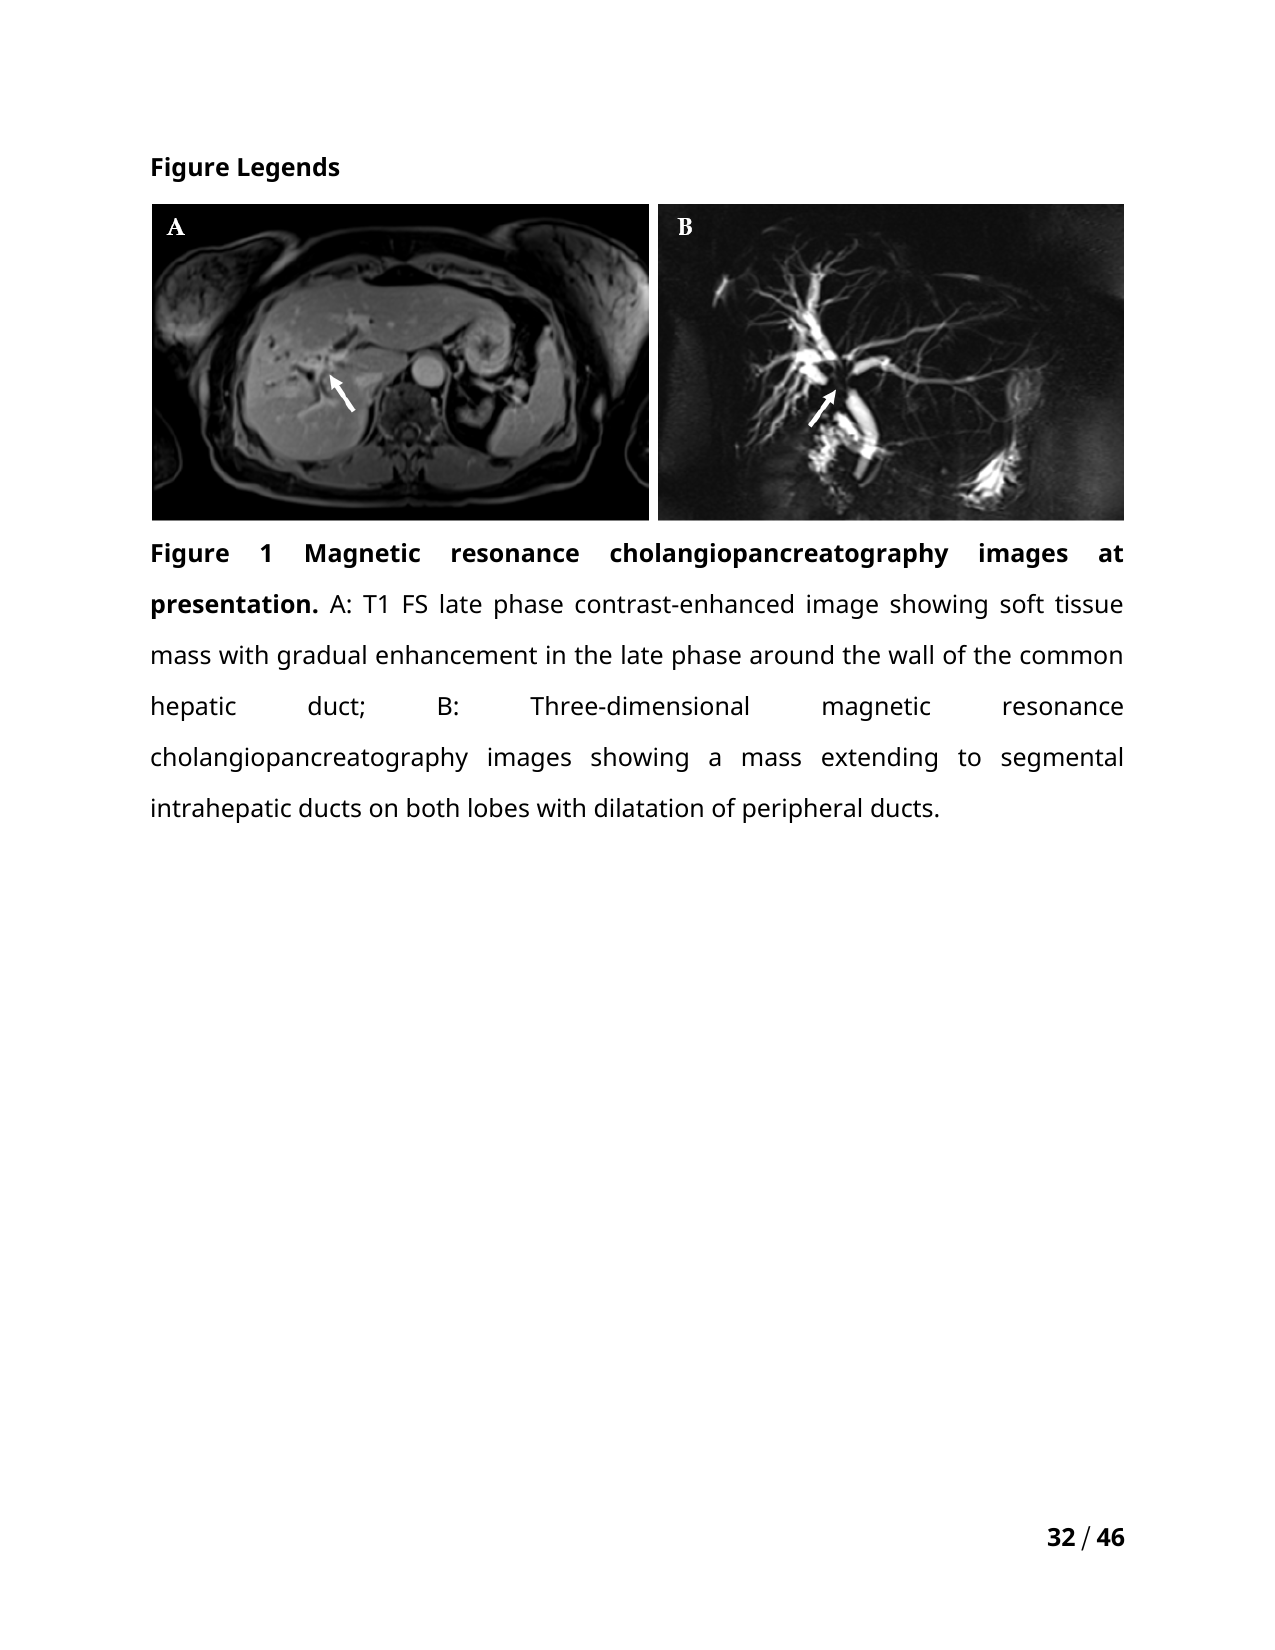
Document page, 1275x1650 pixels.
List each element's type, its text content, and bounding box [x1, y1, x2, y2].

text Figure Legends [150, 150, 1125, 184]
picture [150, 201, 1125, 521]
text Figure 1 magnetic resonance cholangiopancreatography images at presentation. A: T1 FS late phase contrast-enhanced image showing soft tissue mass with gradual enhancement in the late phase around the wall of the common hepatic duct; B: Three-dimensional magnetic resonance cholangiopancreatography images showing a mass extending to segmental intrahepatic ducts on both lobes with dilatation of peripheral ducts. [150, 535, 1125, 824]
